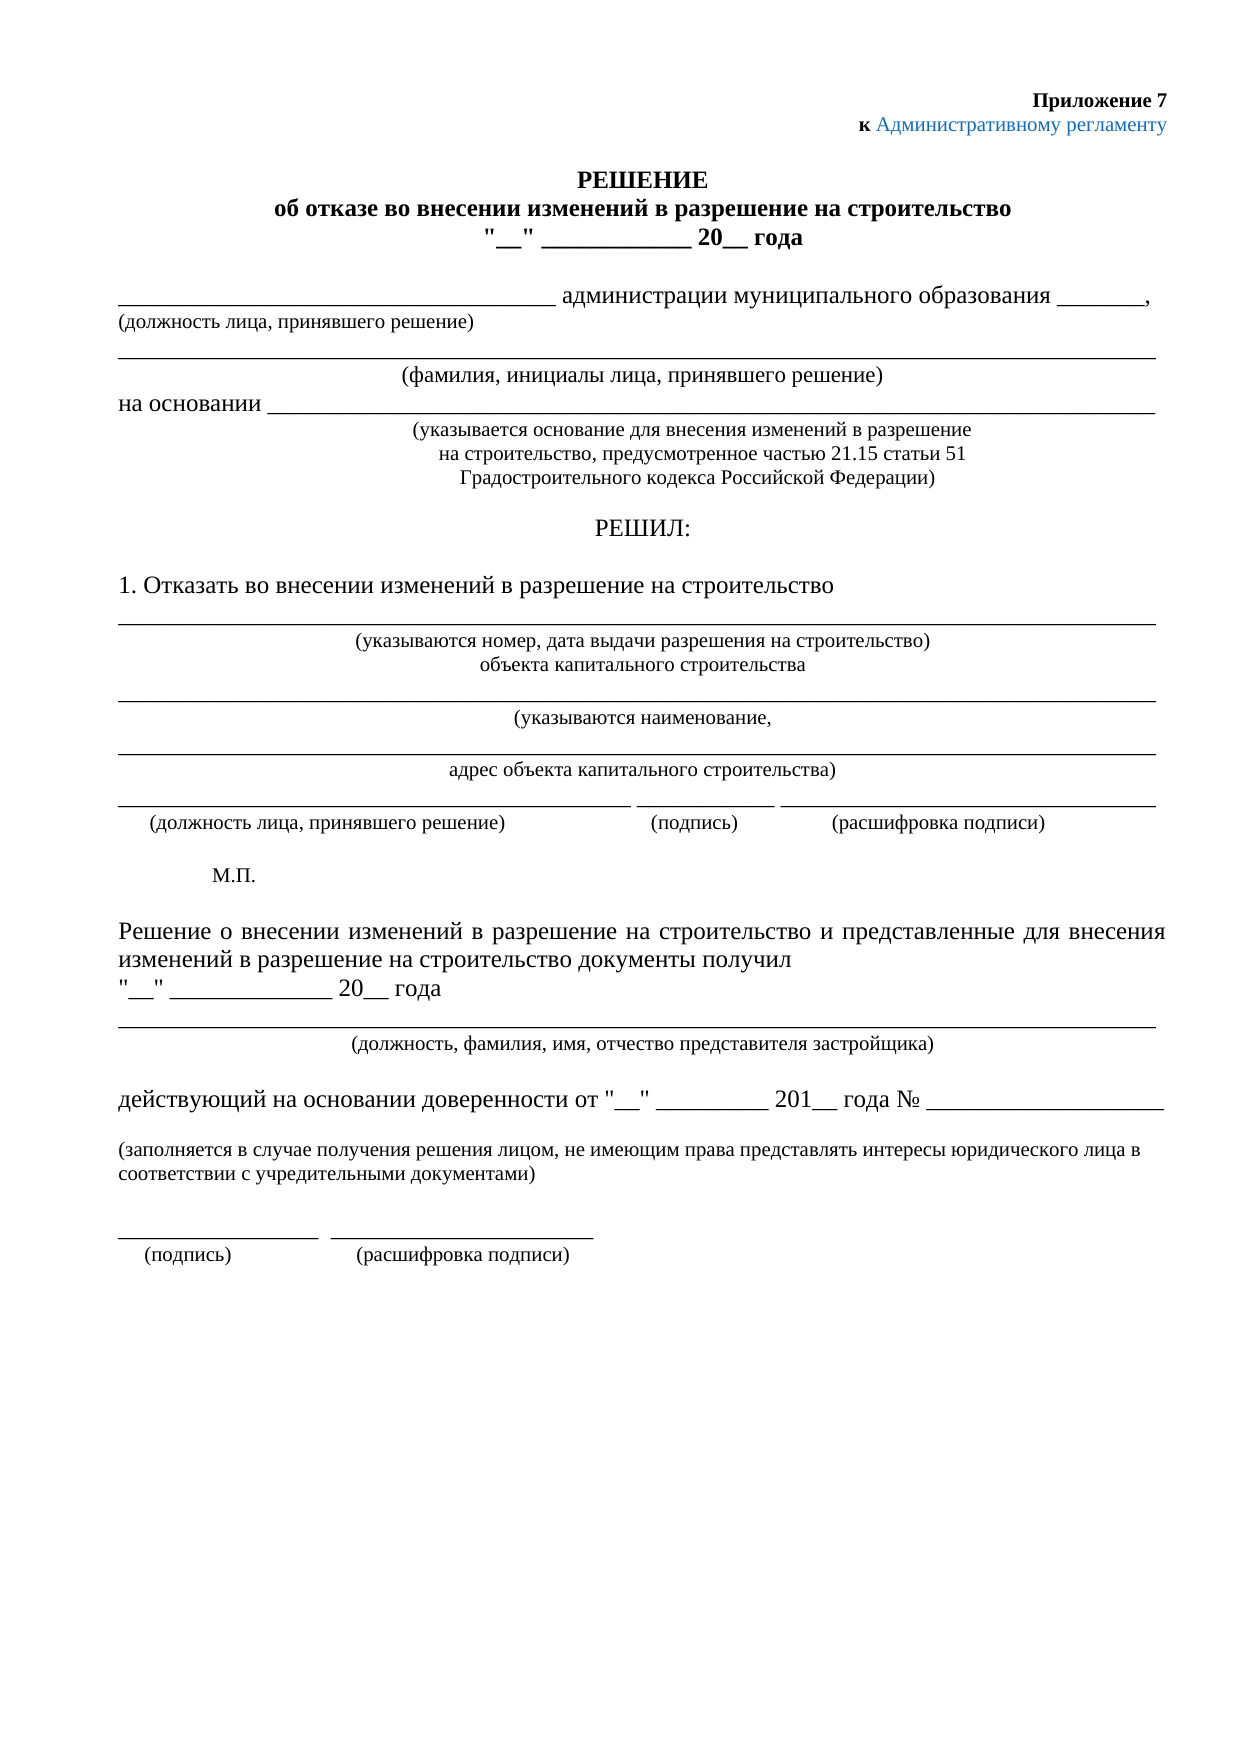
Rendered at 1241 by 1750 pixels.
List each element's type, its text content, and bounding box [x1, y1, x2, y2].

text ________________ _____________________ [118, 1213, 1167, 1242]
text "__" ____________ 20__ года [118, 222, 1167, 251]
text ___________________________________________________________________________________ [118, 1002, 1167, 1031]
text ___________________________________________________________________________________ [118, 599, 1167, 628]
text (должность лица, принявшего решение) (подпись) (расшифровка подписи) [118, 810, 1167, 834]
text (заполняется в случае получения решения лицом, не имеющим права представлять интересы юридического лица в соответствии с учредительными документами) [118, 1136, 1167, 1184]
text (указываются наименование, [118, 704, 1167, 729]
text (фамилия, инициалы лица, принявшего решение) [118, 361, 1167, 388]
text РЕШЕНИЕ [118, 165, 1167, 193]
text 1. Отказать во внесении изменений в разрешение на строительство [118, 570, 1167, 599]
text "__" _____________ 20__ года [118, 973, 1167, 1002]
text ___________________________________________________________________________________ [118, 729, 1167, 757]
text РЕШИЛ: [118, 513, 1167, 541]
text (подпись) (расшифровка подписи) [118, 1242, 1167, 1266]
text к Административному регламенту [118, 112, 1167, 136]
text адрес объекта капитального строительства) [118, 757, 1167, 781]
text _________________________________________ ___________ ______________________________ [118, 781, 1167, 810]
text на основании _______________________________________________________________________ [118, 388, 1167, 416]
text М.П. [118, 863, 1167, 887]
text (указываются номер, дата выдачи разрешения на строительство) [118, 628, 1167, 652]
text ___________________________________________________________________________________ [118, 333, 1167, 361]
text (должность, фамилия, имя, отчество представителя застройщика) [118, 1031, 1167, 1055]
text ___________________________________ администрации муниципального образования _______, [118, 280, 1167, 308]
text об отказе во внесении изменений в разрешение на строительство [118, 193, 1167, 222]
text ___________________________________________________________________________________ [118, 676, 1167, 704]
text действующий на основании доверенности от "__" _________ 201__ года № ___________________ [118, 1084, 1167, 1112]
text (должность лица, принявшего решение) [118, 308, 1167, 333]
text объекта капитального строительства [118, 652, 1167, 676]
text Решение о внесении изменений в разрешение на строительство и представленные для внесения изменений в разрешение на строительство документы получил [118, 916, 1167, 973]
text Градостроительного кодекса Российской Федерации) [118, 464, 1167, 489]
text Приложение 7 [118, 88, 1167, 112]
text (указывается основание для внесения изменений в разрешение [118, 416, 1167, 441]
text на строительство, предусмотренное частью 21.15 статьи 51 [118, 441, 1167, 464]
